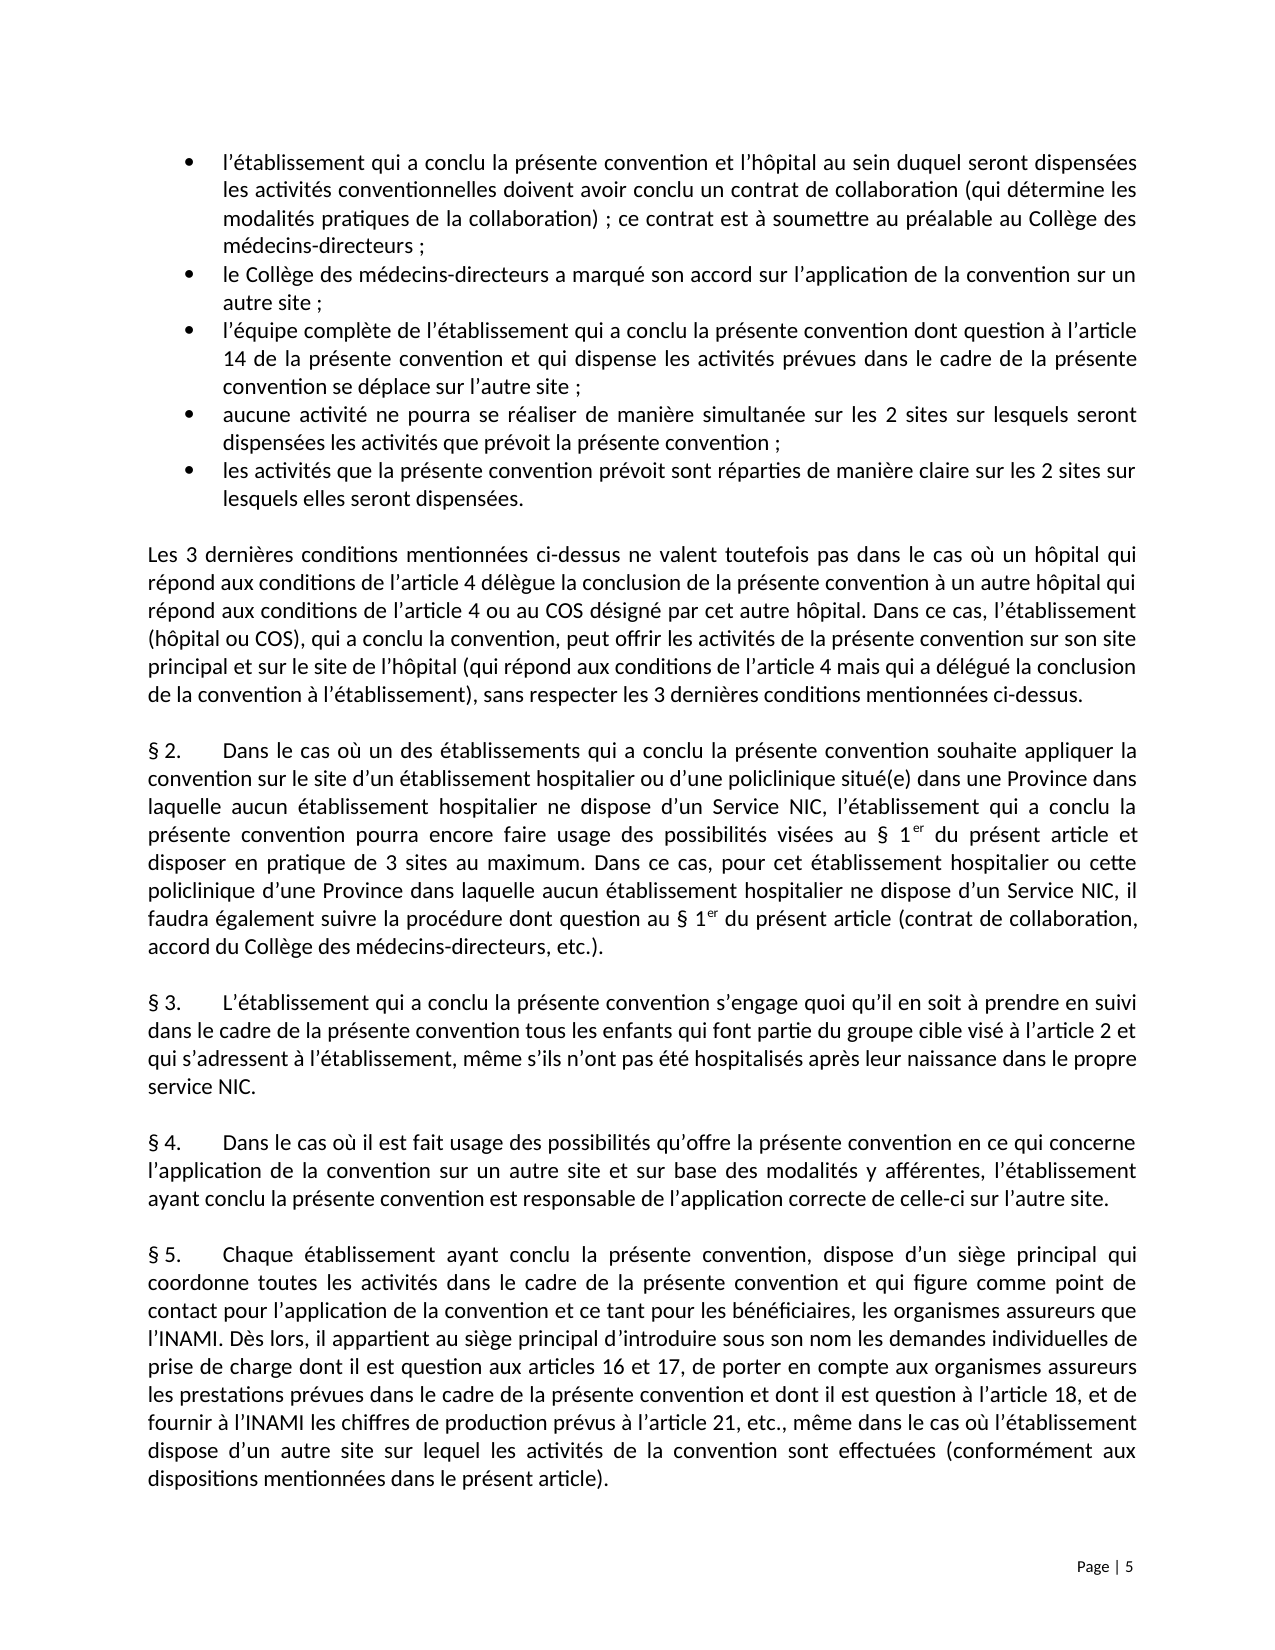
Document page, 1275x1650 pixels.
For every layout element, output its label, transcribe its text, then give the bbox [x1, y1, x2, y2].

list l’équipe complète de l’établissement qui a conclu la présente convention dont question à l’article 14 de la présente convention et qui dispense les activités prévues dans le cadre de la présente convention se déplace sur l’autre site ; [185, 316, 1139, 400]
text § 5. Chaque établissement ayant conclu la présente convention, dispose d’un siège principal qui coordonne toutes les activités dans le cadre de la présente convention et qui figure comme point de contact pour l’application de la convention et ce tant pour les bénéficiaires, les organismes assureurs que l’INAMI. Dès lors, il appartient au siège principal d’introduire sous son nom les demandes individuelles de prise de charge dont il est question aux articles 16 et 17, de porter en compte aux organismes assureurs les prestations prévues dans le cadre de la présente convention et dont il est question à l’article 18, et de fournir à l’INAMI les chiffres de production prévus à l’article 21, etc., même dans le cas où l’établissement dispose d’un autre site sur lequel les activités de la convention sont effectuées (conformément aux dispositions mentionnées dans le présent article). [148, 1240, 1139, 1493]
list l’établissement qui a conclu la présente convention et l’hôpital au sein duquel seront dispensées les activités conventionnelles doivent avoir conclu un contrat de collaboration (qui détermine les modalités pratiques de la collaboration) ; ce contrat est à soumettre au préalable au Collège des médecins-directeurs ; [185, 148, 1139, 260]
text § 2. Dans le cas où un des établissements qui a conclu la présente convention souhaite appliquer la convention sur le site d’un établissement hospitalier ou d’une policlinique situé(e) dans une Province dans laquelle aucun établissement hospitalier ne dispose d’un Service NIC, l’établissement qui a conclu la présente convention pourra encore faire usage des possibilités visées au § 1er du présent article et disposer en pratique de 3 sites au maximum. Dans ce cas, pour cet établissement hospitalier ou cette policlinique d’une Province dans laquelle aucun établissement hospitalier ne dispose d’un Service NIC, il faudra également suivre la procédure dont question au § 1er du présent article (contrat de collaboration, accord du Collège des médecins-directeurs, etc.). [148, 736, 1139, 960]
list les activités que la présente convention prévoit sont réparties de manière claire sur les 2 sites sur lesquels elles seront dispensées. [185, 456, 1139, 512]
text § 4. Dans le cas où il est fait usage des possibilités qu’offre la présente convention en ce qui concerne l’application de la convention sur un autre site et sur base des modalités y afférentes, l’établissement ayant conclu la présente convention est responsable de l’application correcte de celle-ci sur l’autre site. [148, 1128, 1139, 1212]
text § 3. L’établissement qui a conclu la présente convention s’engage quoi qu’il en soit à prendre en suivi dans le cadre de la présente convention tous les enfants qui font partie du groupe cible visé à l’article 2 et qui s’adressent à l’établissement, même s’ils n’ont pas été hospitalisés après leur naissance dans le propre service NIC. [148, 988, 1139, 1100]
list aucune activité ne pourra se réaliser de manière simultanée sur les 2 sites sur lesquels seront dispensées les activités que prévoit la présente convention ; [185, 400, 1139, 456]
list le Collège des médecins-directeurs a marqué son accord sur l’application de la convention sur un autre site ; [185, 260, 1139, 316]
text Les 3 dernières conditions mentionnées ci-dessus ne valent toutefois pas dans le cas où un hôpital qui répond aux conditions de l’article 4 délègue la conclusion de la présente convention à un autre hôpital qui répond aux conditions de l’article 4 ou au COS désigné par cet autre hôpital. Dans ce cas, l’établissement (hôpital ou COS), qui a conclu la convention, peut offrir les activités de la présente convention sur son site principal et sur le site de l’hôpital (qui répond aux conditions de l’article 4 mais qui a délégué la conclusion de la convention à l’établissement), sans respecter les 3 dernières conditions mentionnées ci-dessus. [148, 540, 1139, 708]
